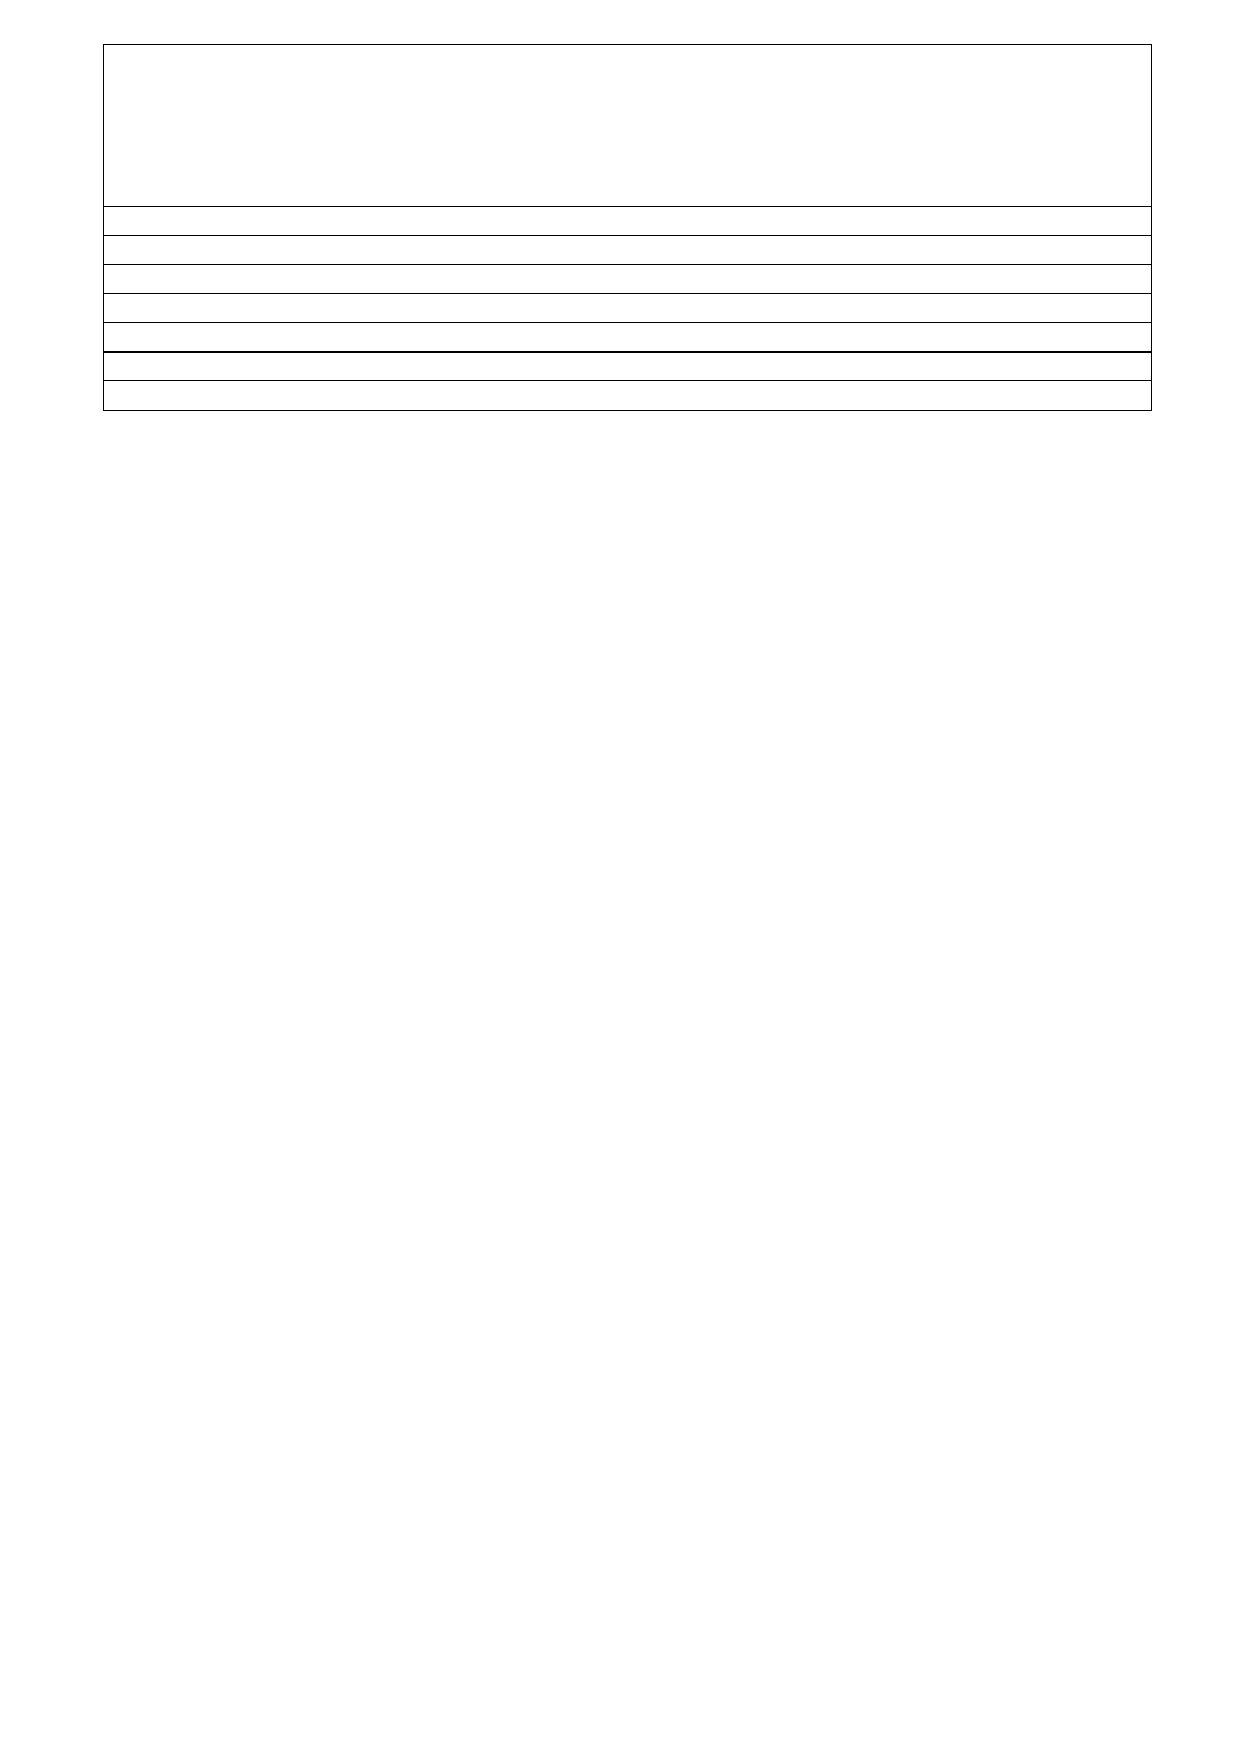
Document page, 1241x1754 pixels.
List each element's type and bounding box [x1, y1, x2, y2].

table_cell [104, 381, 1151, 409]
table_cell [104, 294, 1151, 322]
table_cell [104, 45, 1151, 206]
table_cell [104, 323, 1151, 351]
table_cell [104, 207, 1151, 235]
table_cell [104, 353, 1151, 380]
table_cell [104, 236, 1151, 264]
table_cell [104, 265, 1151, 293]
